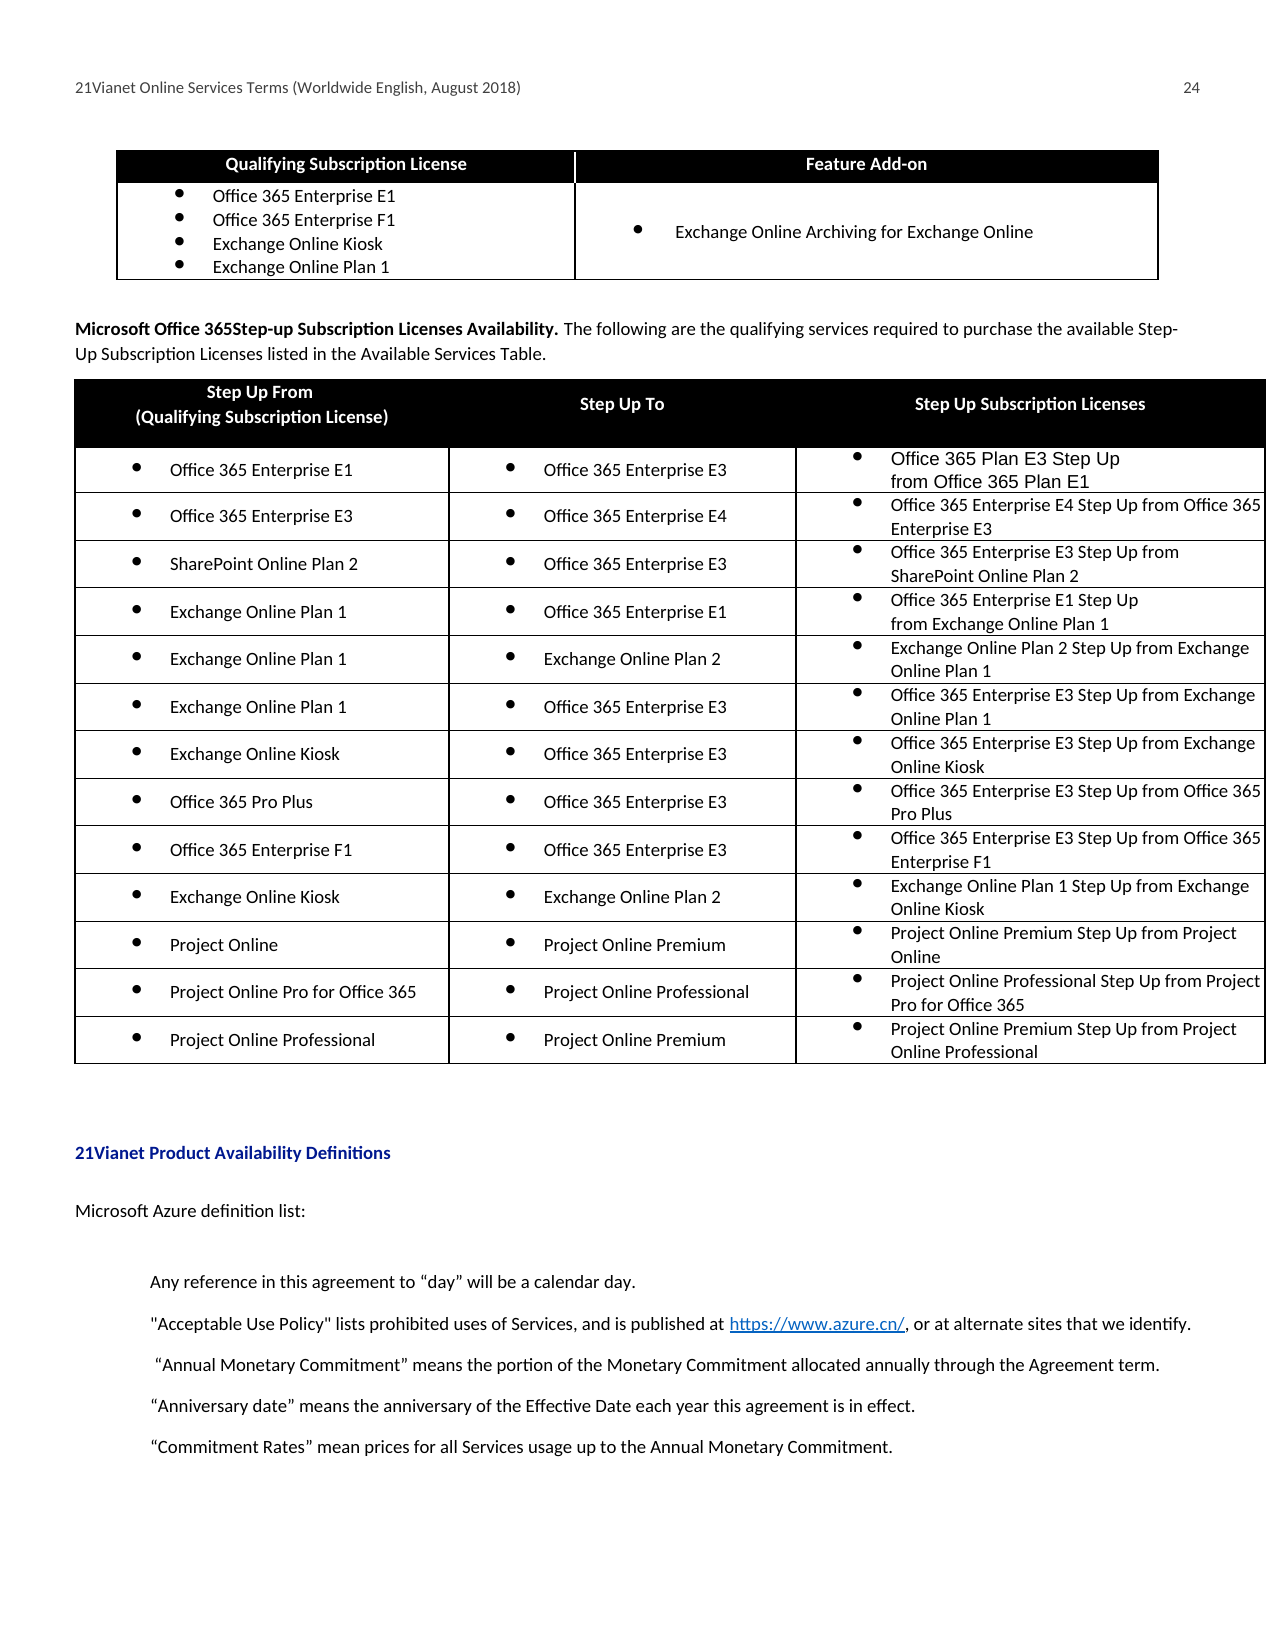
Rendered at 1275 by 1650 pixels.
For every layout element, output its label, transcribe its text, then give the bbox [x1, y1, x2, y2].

table_cell Office 365 Plan E3 Step Up from Office 365 Plan E1 [797, 448, 1264, 492]
table_cell Office 365 Enterprise E3 Step Up from Exchange Online Kiosk [797, 731, 1264, 778]
table_header Step Up Subscription Licenses [797, 380, 1264, 446]
table_cell Office 365 Enterprise E3 [450, 684, 795, 730]
table_cell Exchange Online Plan 1 Step Up from Exchange Online Kiosk [797, 874, 1264, 921]
text “Commitment Rates” mean prices for all Services usage up to the Annual Monetary Commitment. [150, 1436, 1211, 1459]
table_cell Exchange Online Kiosk [76, 731, 448, 778]
text Any reference in this agreement to “day” will be a calendar day. [150, 1270, 1211, 1293]
table_cell Exchange Online Plan 2 [450, 636, 795, 682]
table_header Step Up From (Qualifying Subscription License) [76, 380, 448, 446]
table_cell Office 365 Enterprise F1 [76, 826, 448, 873]
text “Anniversary date” means the anniversary of the Effective Date each year this agreement is in effect. [150, 1394, 1211, 1417]
text "Acceptable Use Policy" lists prohibited uses of Services, and is published at https://www.azure.cn/, or at alternate sites that we identify. [150, 1312, 1211, 1334]
table_cell Project Online Premium Step Up from Project Online [797, 922, 1264, 968]
table_cell Exchange Online Archiving for Exchange Online [576, 185, 1157, 279]
table_cell Project Online Professional [450, 969, 795, 1016]
text Microsoft Office 365Step-up Subscription Licenses Availability. The following are the qualifying services required to purchase the available Step-Up Subscription Licenses listed in the Available Services Table. [75, 317, 1200, 365]
table_cell Office 365 Enterprise E3 Step Up from Office 365 Pro Plus [797, 779, 1264, 825]
table_cell Exchange Online Plan 1 [76, 588, 448, 635]
table_cell Exchange Online Plan 1 [76, 636, 448, 682]
table_cell Office 365 Enterprise E3 [450, 826, 795, 873]
table_cell Exchange Online Plan 1 [76, 684, 448, 730]
table_cell SharePoint Online Plan 2 [76, 541, 448, 587]
table_cell Project Online Premium [450, 1017, 795, 1063]
table_cell Project Online Premium [450, 922, 795, 968]
table_header Feature Add-on [576, 152, 1157, 183]
table_cell Office 365 Enterprise E1 Step Up from Exchange Online Plan 1 [797, 588, 1264, 635]
text “Annual Monetary Commitment” means the portion of the Monetary Commitment allocated annually through the Agreement term. [150, 1353, 1211, 1376]
table_cell Project Online Premium Step Up from Project Online Professional [797, 1017, 1264, 1063]
table_cell Office 365 Enterprise E1 Office 365 Enterprise F1 Exchange Online Kiosk Exchange Online Plan 1 [118, 185, 574, 279]
table_cell Office 365 Enterprise E4 Step Up from Office 365 Enterprise E3 [797, 493, 1264, 540]
table_cell Office 365 Enterprise E1 [450, 588, 795, 635]
list Microsoft Azure definition list: [75, 1199, 1200, 1222]
table_cell Office 365 Enterprise E4 [450, 493, 795, 540]
table_cell Exchange Online Plan 2 [450, 874, 795, 921]
table_cell Office 365 Enterprise E3 [450, 731, 795, 778]
subtitle 21Vianet Product Availability Definitions [75, 1141, 1200, 1164]
table_cell Exchange Online Kiosk [76, 874, 448, 921]
table_cell Project Online Pro for Office 365 [76, 969, 448, 1016]
table_cell Office 365 Enterprise E3 Step Up from Exchange Online Plan 1 [797, 684, 1264, 730]
table_cell Project Online Professional Step Up from Project Pro for Office 365 [797, 969, 1264, 1016]
table_cell Office 365 Enterprise E3 [450, 448, 795, 492]
table_cell Project Online [76, 922, 448, 968]
table_cell Office 365 Enterprise E3 [450, 541, 795, 587]
table_cell Office 365 Enterprise E3 Step Up from SharePoint Online Plan 2 [797, 541, 1264, 587]
table_cell Project Online Professional [76, 1017, 448, 1063]
table_header Qualifying Subscription License [118, 152, 574, 183]
table_cell Office 365 Enterprise E3 Step Up from Office 365 Enterprise F1 [797, 826, 1264, 873]
table_cell Exchange Online Plan 2 Step Up from Exchange Online Plan 1 [797, 636, 1264, 682]
table_cell Office 365 Enterprise E1 [76, 448, 448, 492]
table_cell Office 365 Enterprise E3 [450, 779, 795, 825]
table_cell Office 365 Enterprise E3 [76, 493, 448, 540]
table_cell Office 365 Pro Plus [76, 779, 448, 825]
table_header Step Up To [450, 380, 795, 446]
